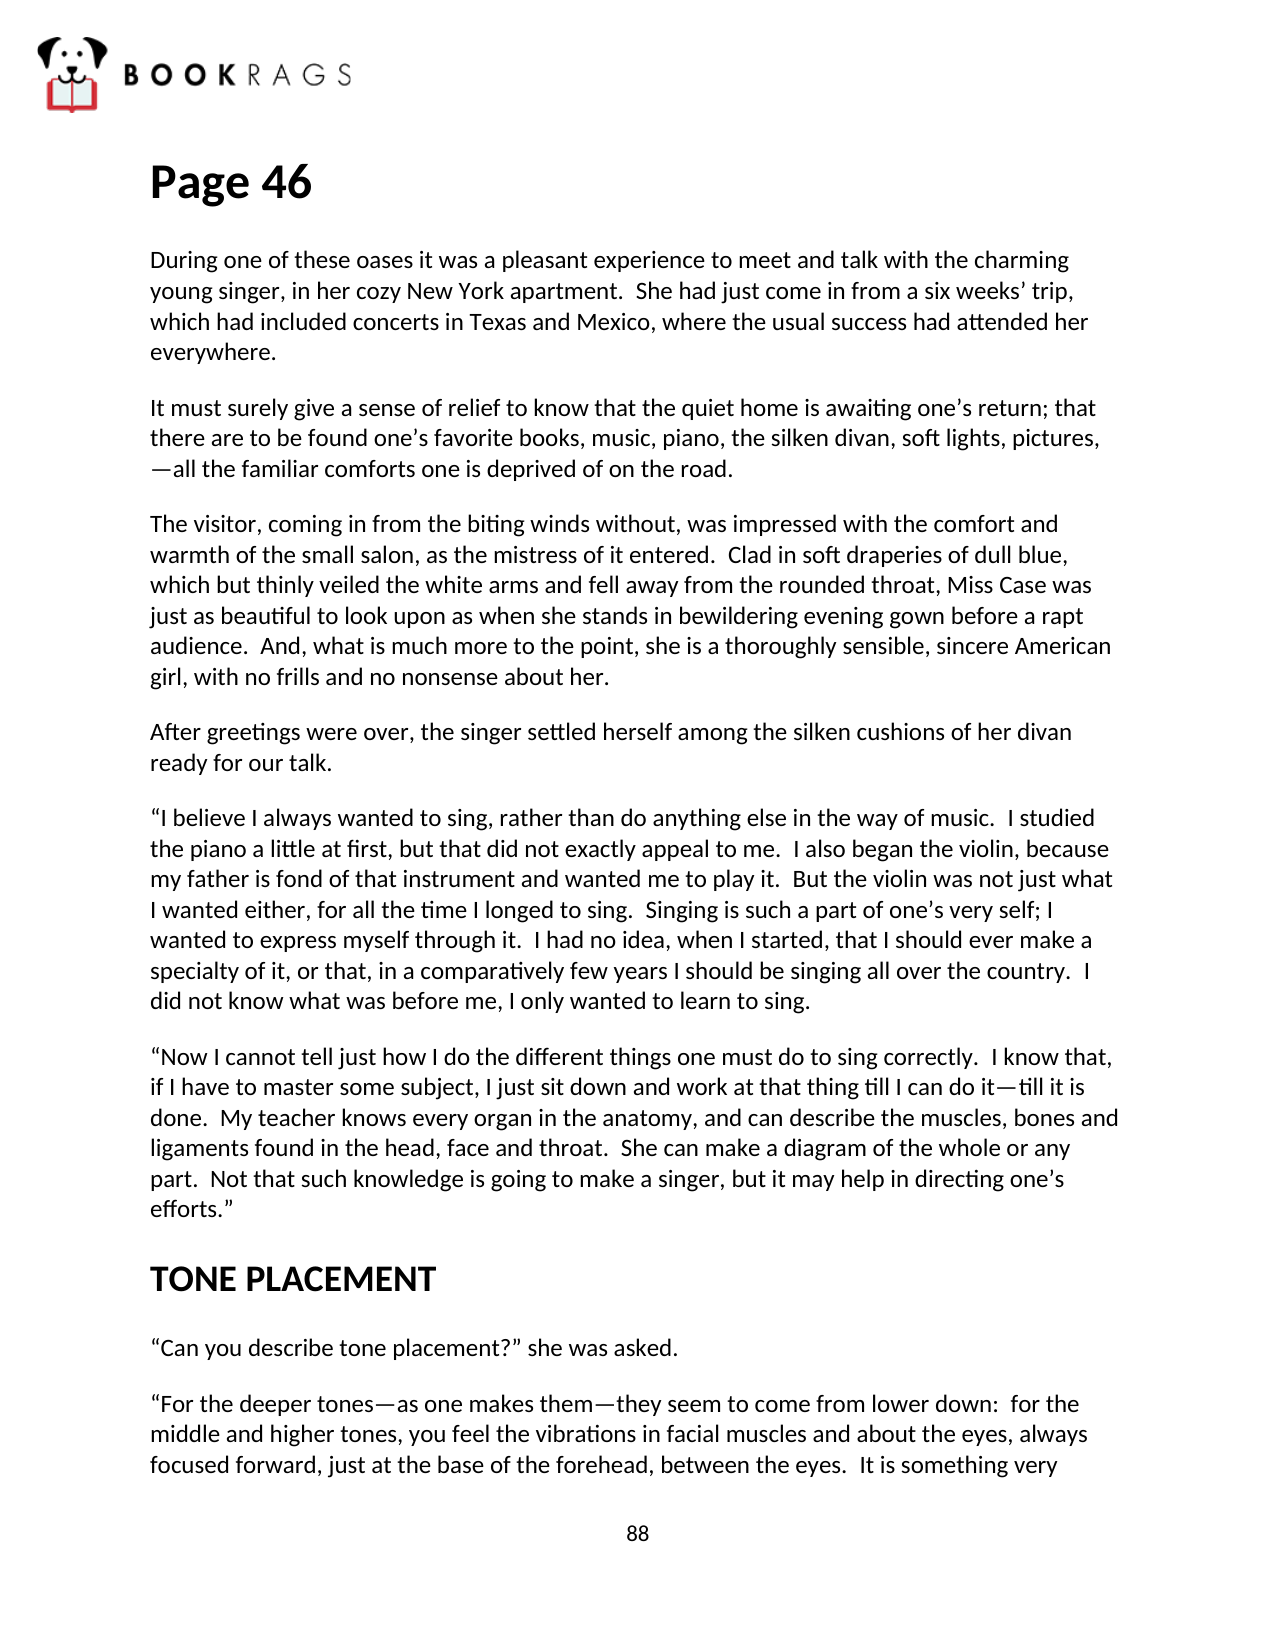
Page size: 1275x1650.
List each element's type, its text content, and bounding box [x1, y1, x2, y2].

text The visitor, coming in from the biting winds without, was impressed with the comfort and warmth of the small salon, as the mistress of it entered. Clad in soft draperies of dull blue, which but thinly veiled the white arms and fell away from the rounded throat, Miss Case was just as beautiful to look upon as when she stands in bewildering evening gown before a rapt audience. And, what is much more to the point, she is a thoroughly sensible, sincere American girl, with no frills and no nonsense about her. [150, 508, 1125, 691]
text “Now I cannot tell just how I do the different things one must do to sing correctly. I know that, if I have to master some subject, I just sit down and work at that thing till I can do it—­till it is done. My teacher knows every organ in the anatomy, and can describe the muscles, bones and ligaments found in the head, face and throat. She can make a diagram of the whole or any part. Not that such knowledge is going to make a singer, but it may help in directing one’s efforts.” [150, 1041, 1125, 1224]
text It must surely give a sense of relief to know that the quiet home is awaiting one’s return; that there are to be found one’s favorite books, music, piano, the silken divan, soft lights, pictures,—­all the familiar comforts one is deprived of on the road. [150, 392, 1125, 483]
picture [37, 37, 351, 113]
text Page 46 [150, 150, 1125, 211]
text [150, 1388, 1125, 1479]
text During one of these oases it was a pleasant experience to meet and talk with the charming young singer, in her cozy New York apartment. She had just come in from a six weeks’ trip, which had included concerts in Texas and Mexico, where the usual success had attended her everywhere. [150, 244, 1125, 367]
text “I believe I always wanted to sing, rather than do anything else in the way of music. I studied the piano a little at first, but that did not exactly appeal to me. I also began the violin, because my father is fond of that instrument and wanted me to play it. But the violin was not just what I wanted either, for all the time I longed to sing. Singing is such a part of one’s very self; I wanted to express myself through it. I had no idea, when I started, that I should ever make a specialty of it, or that, in a comparatively few years I should be singing all over the country. I did not know what was before me, I only wanted to learn to sing. [150, 802, 1125, 1016]
text TONE PLACEMENT [150, 1255, 1125, 1301]
text “Can you describe tone placement?” she was asked. [150, 1332, 1125, 1363]
text After greetings were over, the singer settled herself among the silken cushions of her divan ready for our talk. [150, 716, 1125, 777]
